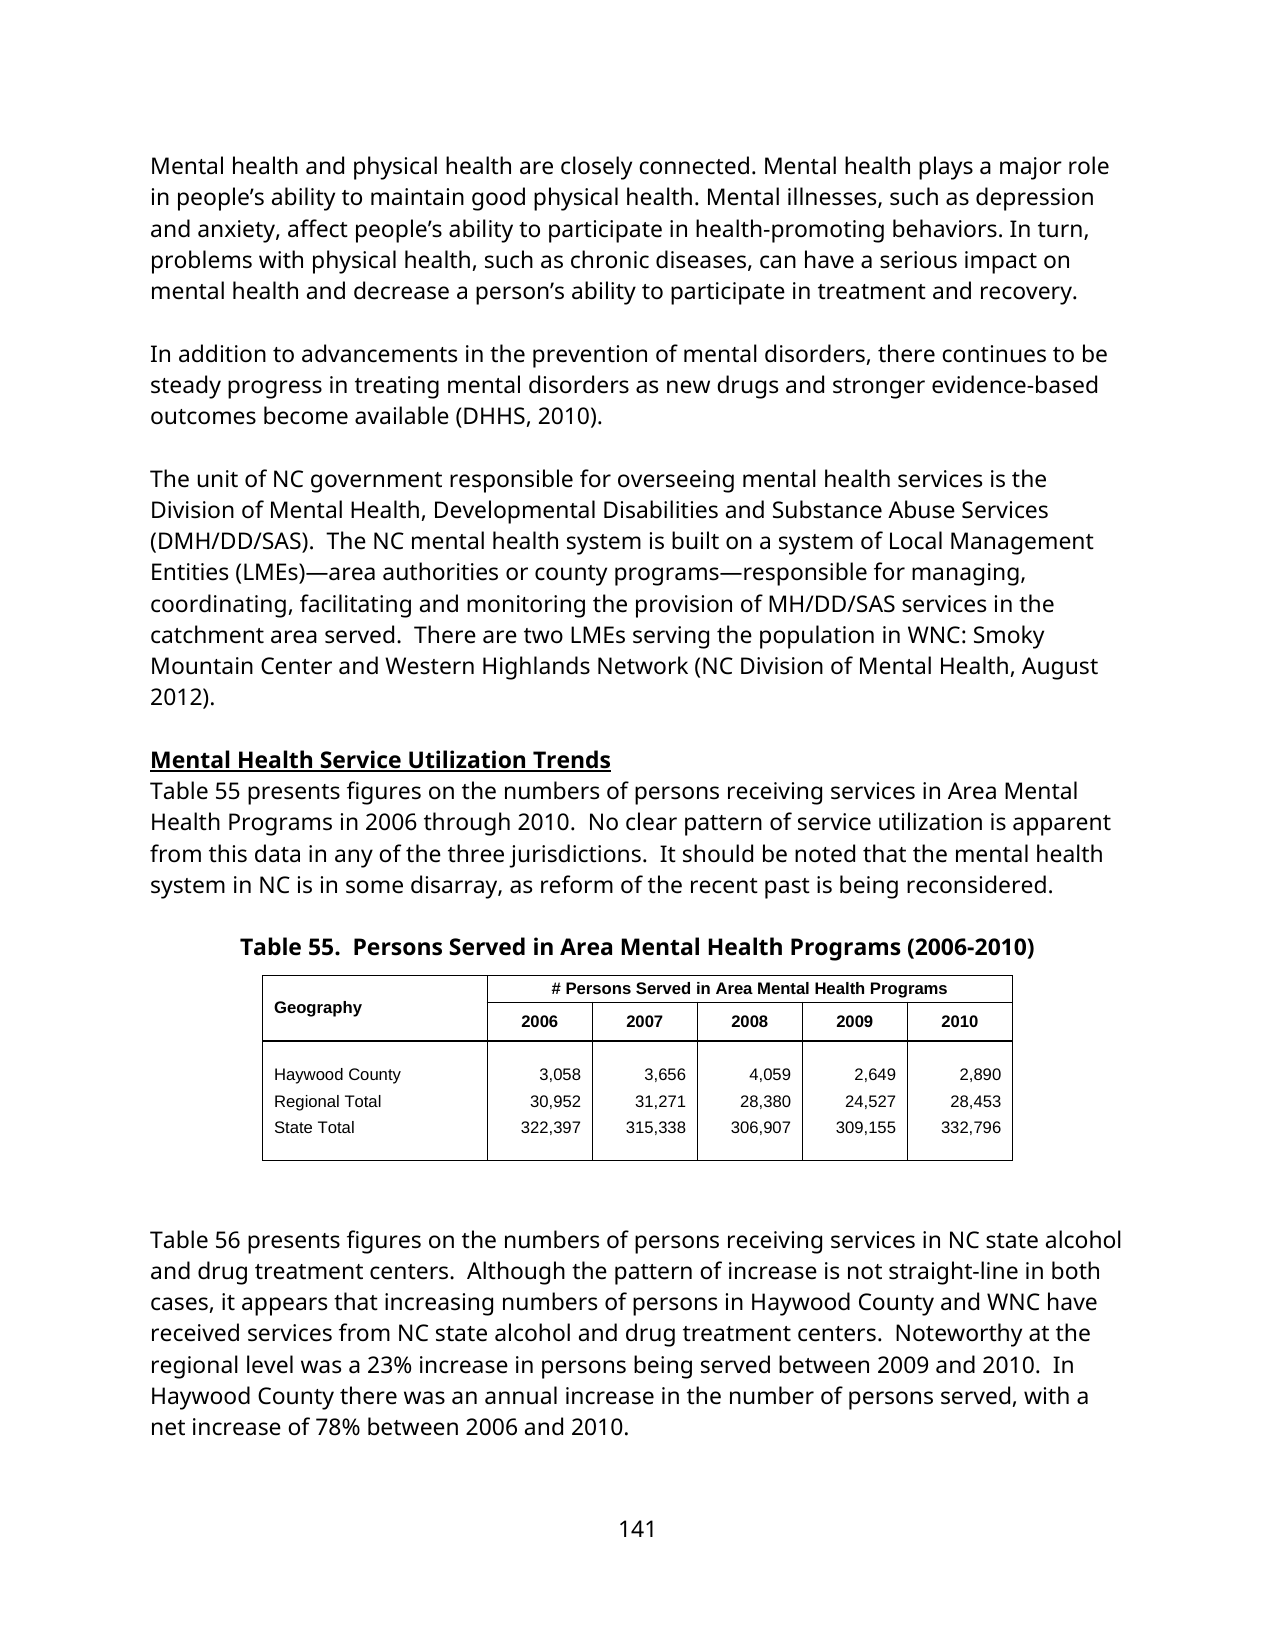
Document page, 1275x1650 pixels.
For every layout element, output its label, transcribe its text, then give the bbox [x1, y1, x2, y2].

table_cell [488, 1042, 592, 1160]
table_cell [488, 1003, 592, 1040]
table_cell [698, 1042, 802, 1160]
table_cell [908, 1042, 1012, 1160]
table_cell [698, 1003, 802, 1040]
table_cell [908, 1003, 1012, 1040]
text The unit of NC government responsible for overseeing mental health services is the Division of Mental Health, Developmental Disabilities and Substance Abuse Services (DMH/DD/SAS). The NC mental health system is built on a system of Local Management Entities (LMEs)—area authorities or county programs—responsible for managing, coordinating, facilitating and monitoring the provision of MH/DD/SAS services in the catchment area served. There are two LMEs serving the population in WNC: Smoky Mountain Center and Western Highlands Network (NC Division of Mental Health, August 2012). [150, 462, 1125, 712]
text Table 55 presents figures on the numbers of persons receiving services in Area Mental Health Programs in 2006 through 2010. No clear pattern of service utilization is apparent from this data in any of the three jurisdictions. It should be noted that the mental health system in NC is in some disarray, as reform of the recent past is being reconsidered. [150, 775, 1125, 900]
text In addition to advancements in the prevention of mental disorders, there continues to be steady progress in treating mental disorders as new drugs and stronger evidence-based outcomes become available (DHHS, 2010). [150, 337, 1125, 431]
text Mental health and physical health are closely connected. Mental health plays a major role in people’s ability to maintain good physical health. Mental illnesses, such as depression and anxiety, affect people’s ability to participate in health-promoting behaviors. In turn, problems with physical health, such as chronic diseases, can have a serious impact on mental health and decrease a person’s ability to participate in treatment and recovery. [150, 150, 1125, 306]
title Table 55. Persons Served in Area Mental Health Programs (2006-2010) [150, 931, 1125, 962]
text Table 56 presents figures on the numbers of persons receiving services in NC state alcohol and drug treatment centers. Although the pattern of increase is not straight-line in both cases, it appears that increasing numbers of persons in Haywood County and WNC have received services from NC state alcohol and drug treatment centers. Noteworthy at the regional level was a 23% increase in persons being served between 2009 and 2010. In Haywood County there was an annual increase in the number of persons served, with a net increase of 78% between 2006 and 2010. [150, 1223, 1125, 1442]
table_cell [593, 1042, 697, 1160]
subtitle Mental Health Service Utilization Trends [150, 744, 1125, 775]
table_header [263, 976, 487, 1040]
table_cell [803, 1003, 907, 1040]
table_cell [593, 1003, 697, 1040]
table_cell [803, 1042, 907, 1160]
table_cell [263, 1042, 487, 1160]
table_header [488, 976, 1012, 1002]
